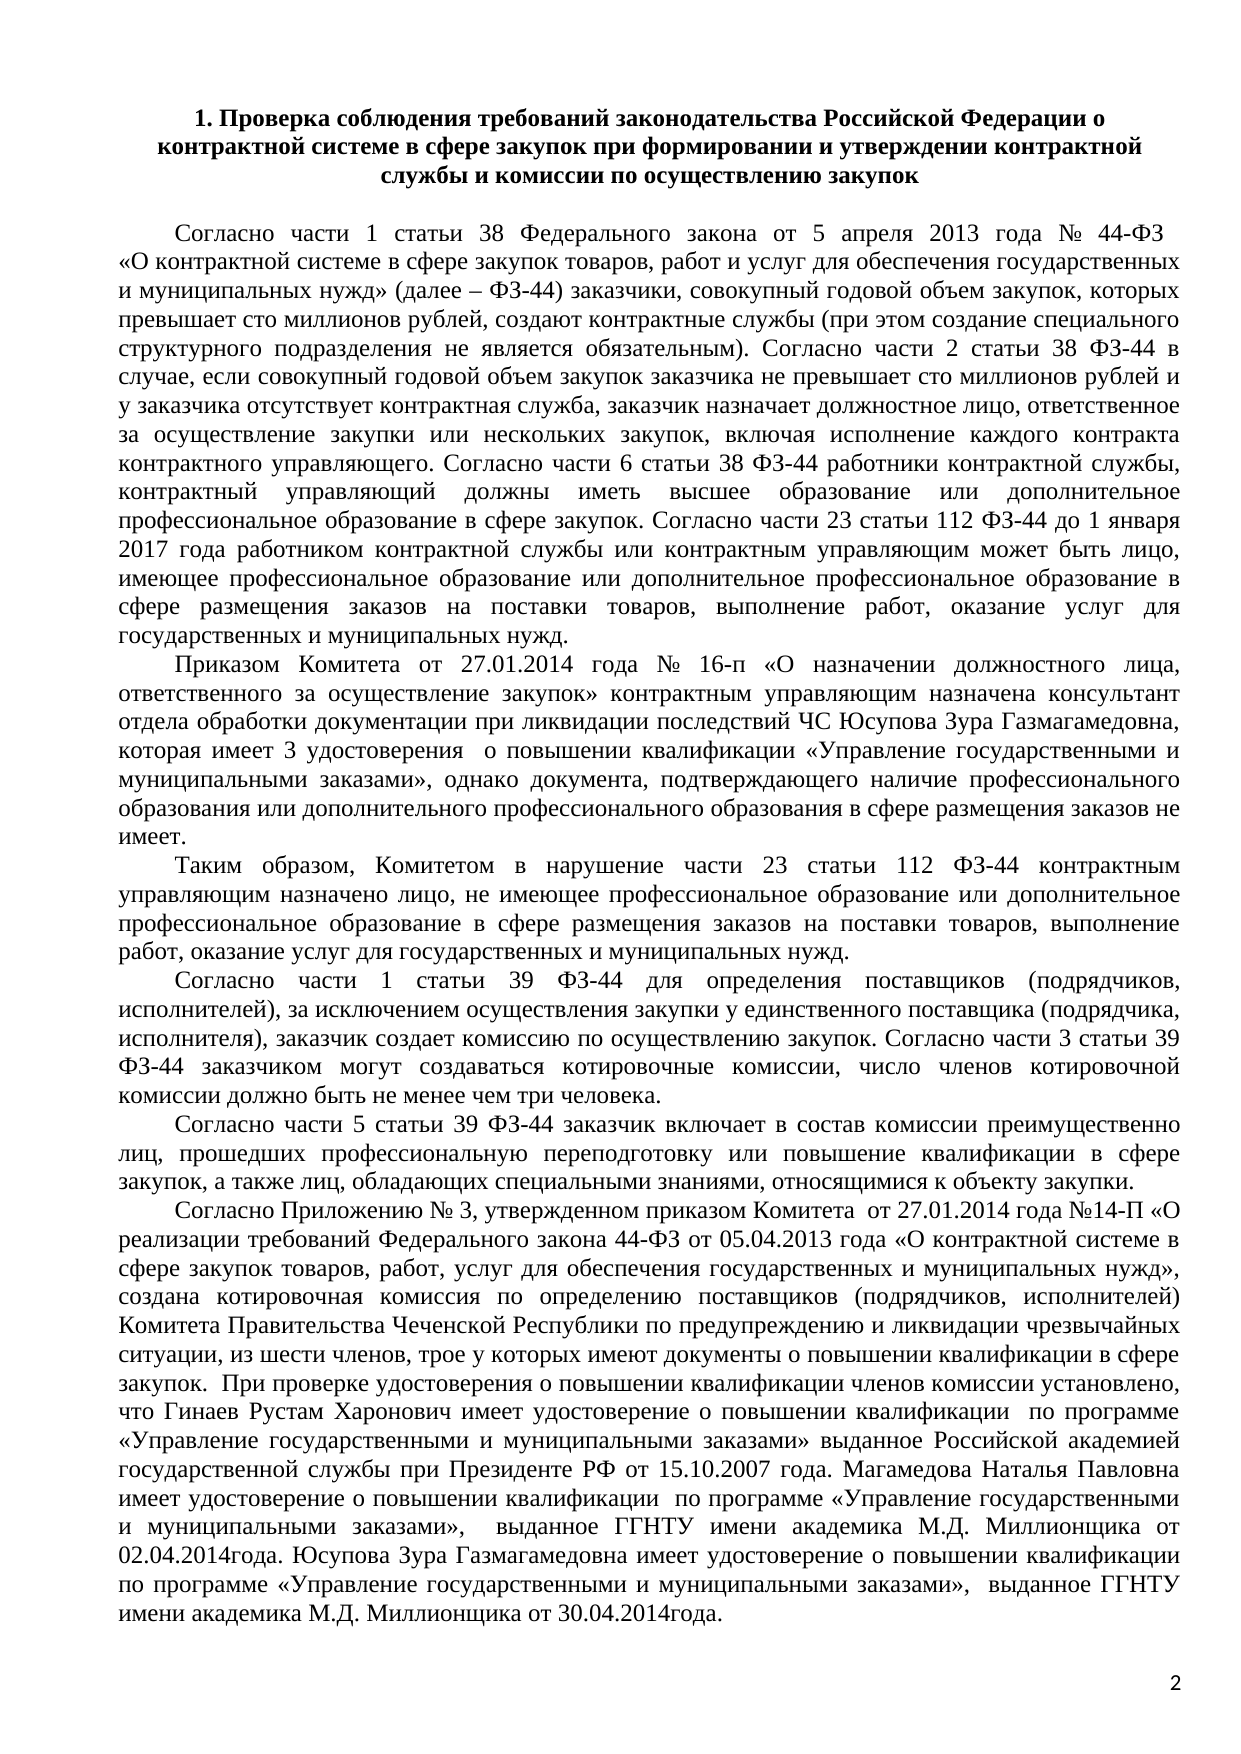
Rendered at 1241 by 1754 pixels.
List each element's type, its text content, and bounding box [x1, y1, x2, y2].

text Согласно Приложению № 3, утвержденном приказом Комитета от 27.01.2014 года №14-П «О реализации требований Федерального закона 44-ФЗ от 05.04.2013 года «О контрактной системе в сфере закупок товаров, работ, услуг для обеспечения государственных и муниципальных нужд», создана котировочная комиссия по определению поставщиков (подрядчиков, исполнителей) Комитета Правительства Чеченской Республики по предупреждению и ликвидации чрезвычайных ситуации, из шести членов, трое у которых имеют документы о повышении квалификации в сфере закупок. При проверке удостоверения о повышении квалификации членов комиссии установлено, что Гинаев Рустам Харонович имеет удостоверение о повышении квалификации по программе «Управление государственными и муниципальными заказами» выданное Российской академией государственной службы при Президенте РФ от 15.10.2007 года. Магамедова Наталья Павловна имеет удостоверение о повышении квалификации по программе «Управление государственными и муниципальными заказами», выданное ГГНТУ имени академика М.Д. Миллионщика от 02.04.2014года. Юсупова Зура Газмагамедовна имеет удостоверение о повышении квалификации по программе «Управление государственными и муниципальными заказами», выданное ГГНТУ имени академика М.Д. Миллионщика от 30.04.2014года. [118, 1195, 1181, 1626]
text Согласно части 1 статьи 39 ФЗ-44 для определения поставщиков (подрядчиков, исполнителей), за исключением осуществления закупки у единственного поставщика (подрядчика, исполнителя), заказчик создает комиссию по осуществлению закупок. Согласно части 3 статьи 39 ФЗ-44 заказчиком могут создаваться котировочные комиссии, число членов котировочной комиссии должно быть не менее чем три человека. [118, 965, 1181, 1109]
text Согласно части 5 статьи 39 ФЗ-44 заказчик включает в состав комиссии преимущественно лиц, прошедших профессиональную переподготовку или повышение квалификации в сфере закупок, а также лиц, обладающих специальными знаниями, относящимися к объекту закупки. [118, 1109, 1181, 1195]
text Таким образом, Комитетом в нарушение части 23 статьи 112 ФЗ-44 контрактным управляющим назначено лицо, не имеющее профессиональное образование или дополнительное профессиональное образование в сфере размещения заказов на поставки товаров, выполнение работ, оказание услуг для государственных и муниципальных нужд. [118, 850, 1181, 965]
text Согласно части 1 статьи 38 Федерального закона от 5 апреля 2013 года № 44-ФЗ «О контрактной системе в сфере закупок товаров, работ и услуг для обеспечения государственных и муниципальных нужд» (далее – ФЗ-44) заказчики, совокупный годовой объем закупок, которых превышает сто миллионов рублей, создают контрактные службы (при этом создание специального структурного подразделения не является обязательным). Согласно части 2 статьи 38 ФЗ-44 в случае, если совокупный годовой объем закупок заказчика не превышает сто миллионов рублей и у заказчика отсутствует контрактная служба, заказчик назначает должностное лицо, ответственное за осуществление закупки или нескольких закупок, включая исполнение каждого контракта контрактного управляющего. Согласно части 6 статьи 38 ФЗ-44 работники контрактной службы, контрактный управляющий должны иметь высшее образование или дополнительное профессиональное образование в сфере закупок. Согласно части 23 статьи 112 ФЗ-44 до 1 января 2017 года работником контрактной службы или контрактным управляющим может быть лицо, имеющее профессиональное образование или дополнительное профессиональное образование в сфере размещения заказов на поставки товаров, выполнение работ, оказание услуг для государственных и муниципальных нужд. [118, 218, 1181, 649]
text Приказом Комитета от 27.01.2014 года № 16-п «О назначении должностного лица, ответственного за осуществление закупок» контрактным управляющим назначена консультант отдела обработки документации при ликвидации последствий ЧС Юсупова Зура Газмагамедовна, которая имеет 3 удостоверения о повышении квалификации «Управление государственными и муниципальными заказами», однако документа, подтверждающего наличие профессионального образования или дополнительного профессионального образования в сфере размещения заказов не имеет. [118, 649, 1181, 850]
text 1. Проверка соблюдения требований законодательства Российской Федерации о контрактной системе в сфере закупок при формировании и утверждении контрактной службы и комиссии по осуществлению закупок [118, 103, 1181, 189]
